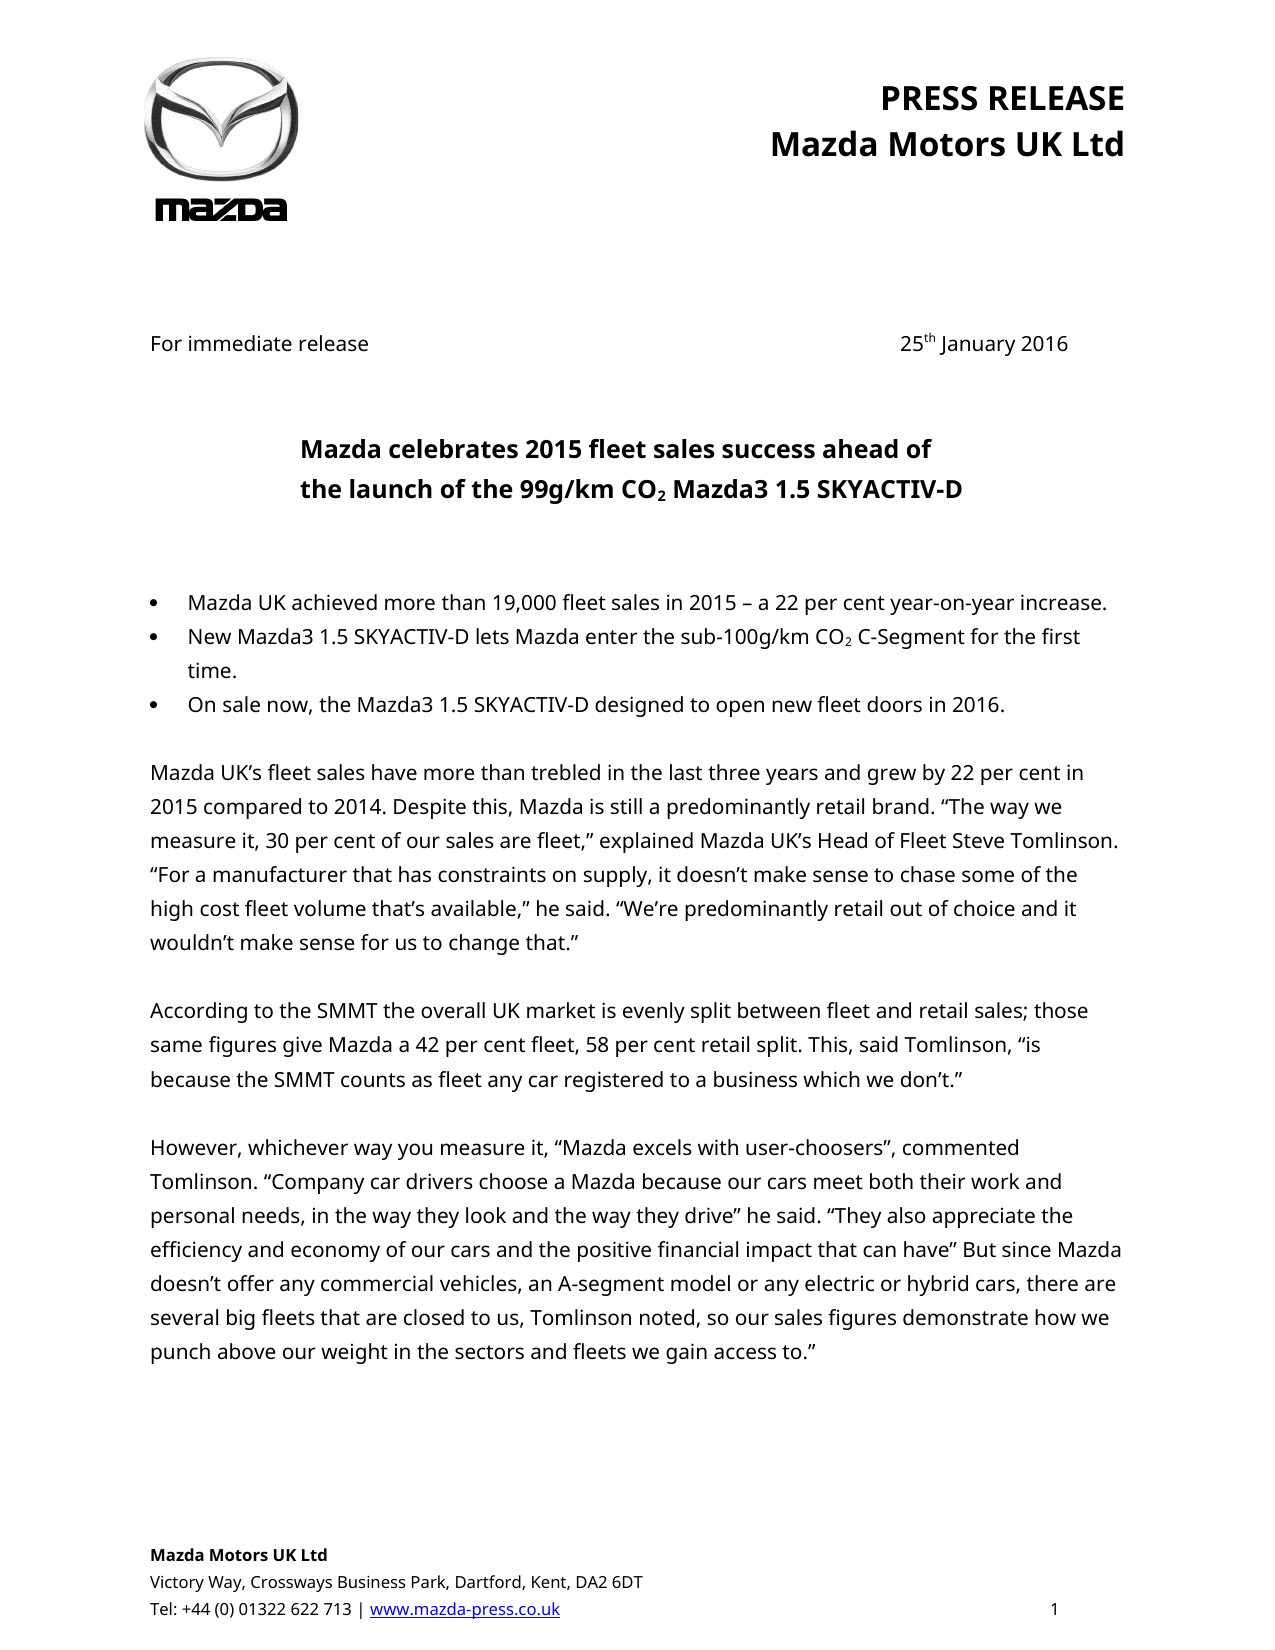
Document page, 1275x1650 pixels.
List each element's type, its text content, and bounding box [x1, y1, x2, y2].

text Mazda celebrates 2015 fleet sales success ahead of [225, 431, 1125, 465]
list On sale now, the Mazda3 1.5 SKYACTIV-D designed to open new fleet doors in 2016. [150, 690, 1125, 718]
list Mazda UK achieved more than 19,000 fleet sales in 2015 – a 22 per cent year-on-year increase. [150, 588, 1125, 616]
text Mazda UK’s fleet sales have more than trebled in the last three years and grew by 22 per cent in 2015 compared to 2014. Despite this, Mazda is still a predominantly retail brand. “The way we measure it, 30 per cent of our sales are fleet,” explained Mazda UK’s Head of Fleet Steve Tomlinson. “For a manufacturer that has constraints on supply, it doesn’t make sense to chase some of the high cost fleet volume that’s available,” he said. “We’re predominantly retail out of choice and it wouldn’t make sense for us to change that.” [150, 758, 1125, 957]
text According to the SMMT the overall UK market is evenly split between fleet and retail sales; those same figures give Mazda a 42 per cent fleet, 58 per cent retail split. This, said Tomlinson, “is because the SMMT counts as fleet any car registered to a business which we don’t.” [150, 997, 1125, 1093]
text However, whichever way you measure it, “Mazda excels with user-choosers”, commented Tomlinson. “Company car drivers choose a Mazda because our cars meet both their work and personal needs, in the way they look and the way they drive” he said. “They also appreciate the efficiency and economy of our cars and the positive financial impact that can have” But since Mazda doesn’t offer any commercial vehicles, an A-segment model or any electric or hybrid cars, there are several big fleets that are closed to us, Tomlinson noted, so our sales figures demonstrate how we punch above our weight in the sectors and fleets we gain access to.” [150, 1133, 1125, 1366]
text the launch of the 99g/km CO2 Mazda3 1.5 SKYACTIV-D [225, 472, 1125, 506]
list New Mazda3 1.5 SKYACTIV-D lets Mazda enter the sub-100g/km CO2 C-Segment for the first time. [150, 622, 1125, 684]
text For immediate release 25th January 2016 [150, 329, 1125, 358]
picture [143, 57, 299, 221]
